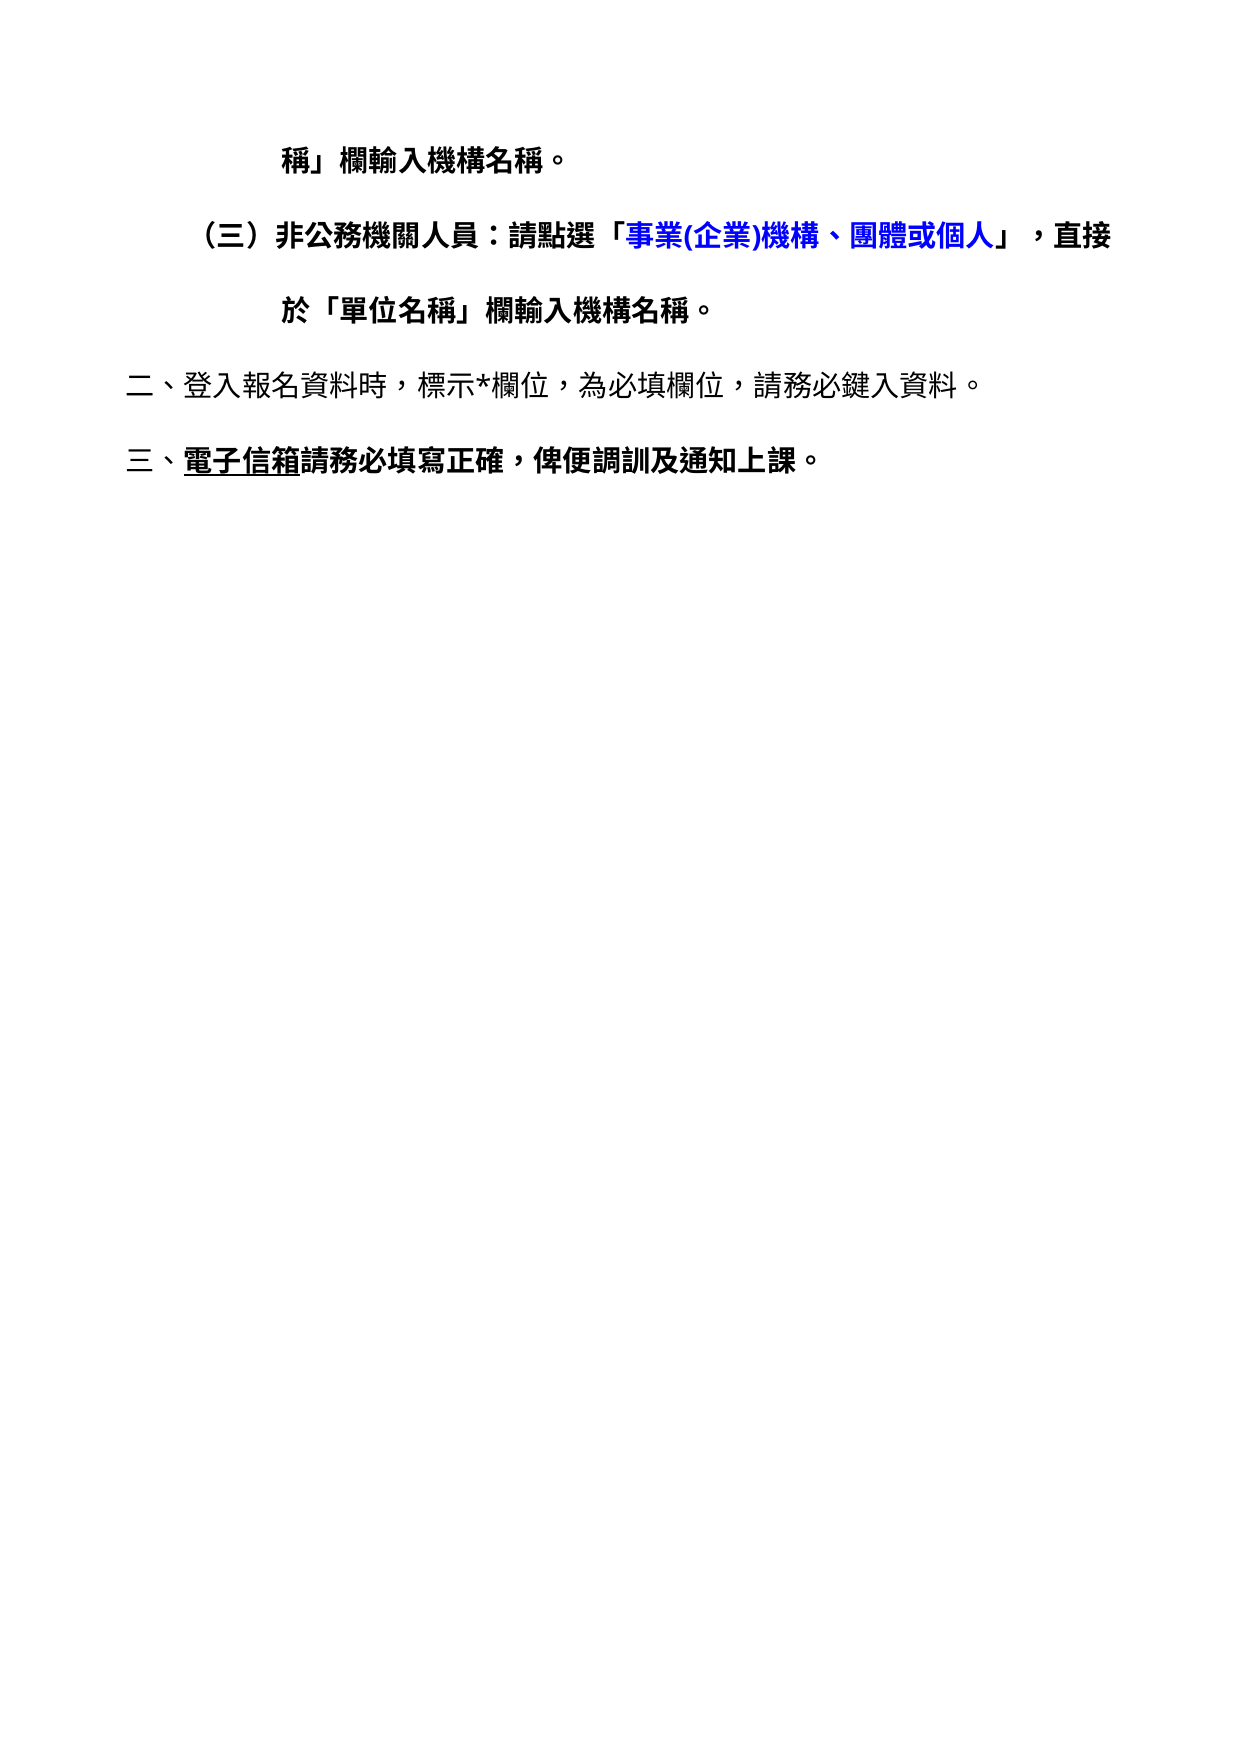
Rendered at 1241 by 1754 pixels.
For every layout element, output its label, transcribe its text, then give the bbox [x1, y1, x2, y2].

text 二、登入報名資料時，標示*欄位，為必填欄位，請務必鍵入資料。 [125, 346, 1125, 421]
text （三）非公務機關人員：請點選「事業(企業)機構、團體或個人」，直接於「單位名稱」欄輸入機構名稱。 [187, 196, 1125, 346]
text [187, 121, 1125, 196]
text 三、電子信箱請務必填寫正確，俾便調訓及通知上課。 [125, 421, 1125, 496]
